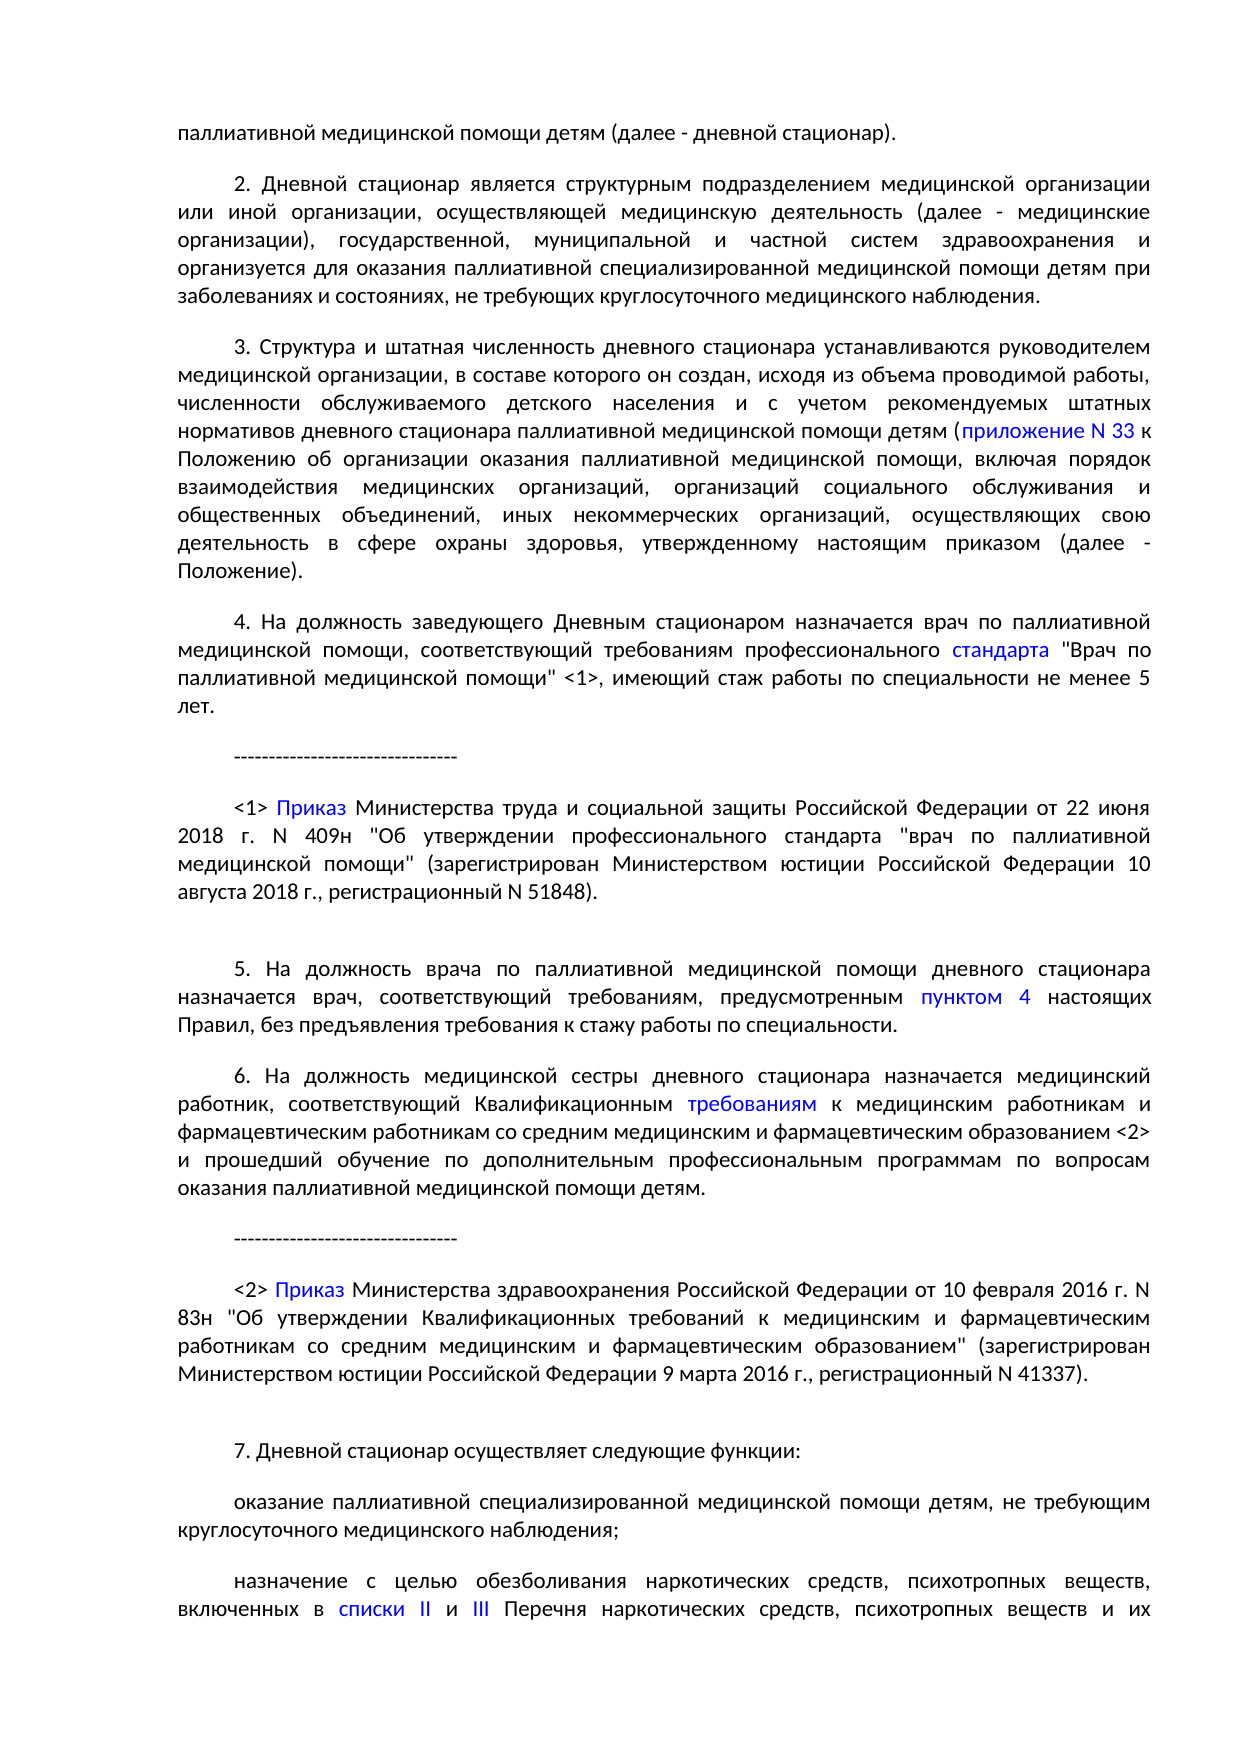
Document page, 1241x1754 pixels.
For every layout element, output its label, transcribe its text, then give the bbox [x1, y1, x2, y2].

text 4. На должность заведующего Дневным стационаром назначается врач по паллиативной медицинской помощи, соответствующий требованиям профессионального стандарта "Врач по паллиативной медицинской помощи" <1>, имеющий стаж работы по специальности не менее 5 лет. [177, 607, 1152, 719]
text <2> Приказ Министерства здравоохранения Российской Федерации от 10 февраля 2016 г. N 83н "Об утверждении Квалификационных требований к медицинским и фармацевтическим работникам со средним медицинским и фармацевтическим образованием" (зарегистрирован Министерством юстиции Российской Федерации 9 марта 2016 г., регистрационный N 41337). [177, 1275, 1152, 1387]
text -------------------------------- [177, 742, 1152, 770]
text оказание паллиативной специализированной медицинской помощи детям, не требующим круглосуточного медицинского наблюдения; [177, 1487, 1152, 1543]
text 5. На должность врача по паллиативной медицинской помощи дневного стационара назначается врач, соответствующий требованиям, предусмотренным пунктом 4 настоящих Правил, без предъявления требования к стажу работы по специальности. [177, 954, 1152, 1038]
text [177, 118, 1152, 146]
text 3. Структура и штатная численность дневного стационара устанавливаются руководителем медицинской организации, в составе которого он создан, исходя из объема проводимой работы, численности обслуживаемого детского населения и с учетом рекомендуемых штатных нормативов дневного стационара паллиативной медицинской помощи детям (приложение N 33 к Положению об организации оказания паллиативной медицинской помощи, включая порядок взаимодействия медицинских организаций, организаций социального обслуживания и общественных объединений, иных некоммерческих организаций, осуществляющих свою деятельность в сфере охраны здоровья, утвержденному настоящим приказом (далее - Положение). [177, 332, 1152, 584]
text 7. Дневной стационар осуществляет следующие функции: [177, 1436, 1152, 1464]
text -------------------------------- [177, 1224, 1152, 1252]
text 6. На должность медицинской сестры дневного стационара назначается медицинский работник, соответствующий Квалификационным требованиям к медицинским работникам и фармацевтическим работникам со средним медицинским и фармацевтическим образованием <2> и прошедший обучение по дополнительным профессиональным программам по вопросам оказания паллиативной медицинской помощи детям. [177, 1061, 1152, 1201]
text <1> Приказ Министерства труда и социальной защиты Российской Федерации от 22 июня 2018 г. N 409н "Об утверждении профессионального стандарта "врач по паллиативной медицинской помощи" (зарегистрирован Министерством юстиции Российской Федерации 10 августа 2018 г., регистрационный N 51848). [177, 793, 1152, 905]
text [177, 1566, 1152, 1622]
text 2. Дневной стационар является структурным подразделением медицинской организации или иной организации, осуществляющей медицинскую деятельность (далее - медицинские организации), государственной, муниципальной и частной систем здравоохранения и организуется для оказания паллиативной специализированной медицинской помощи детям при заболеваниях и состояниях, не требующих круглосуточного медицинского наблюдения. [177, 169, 1152, 309]
